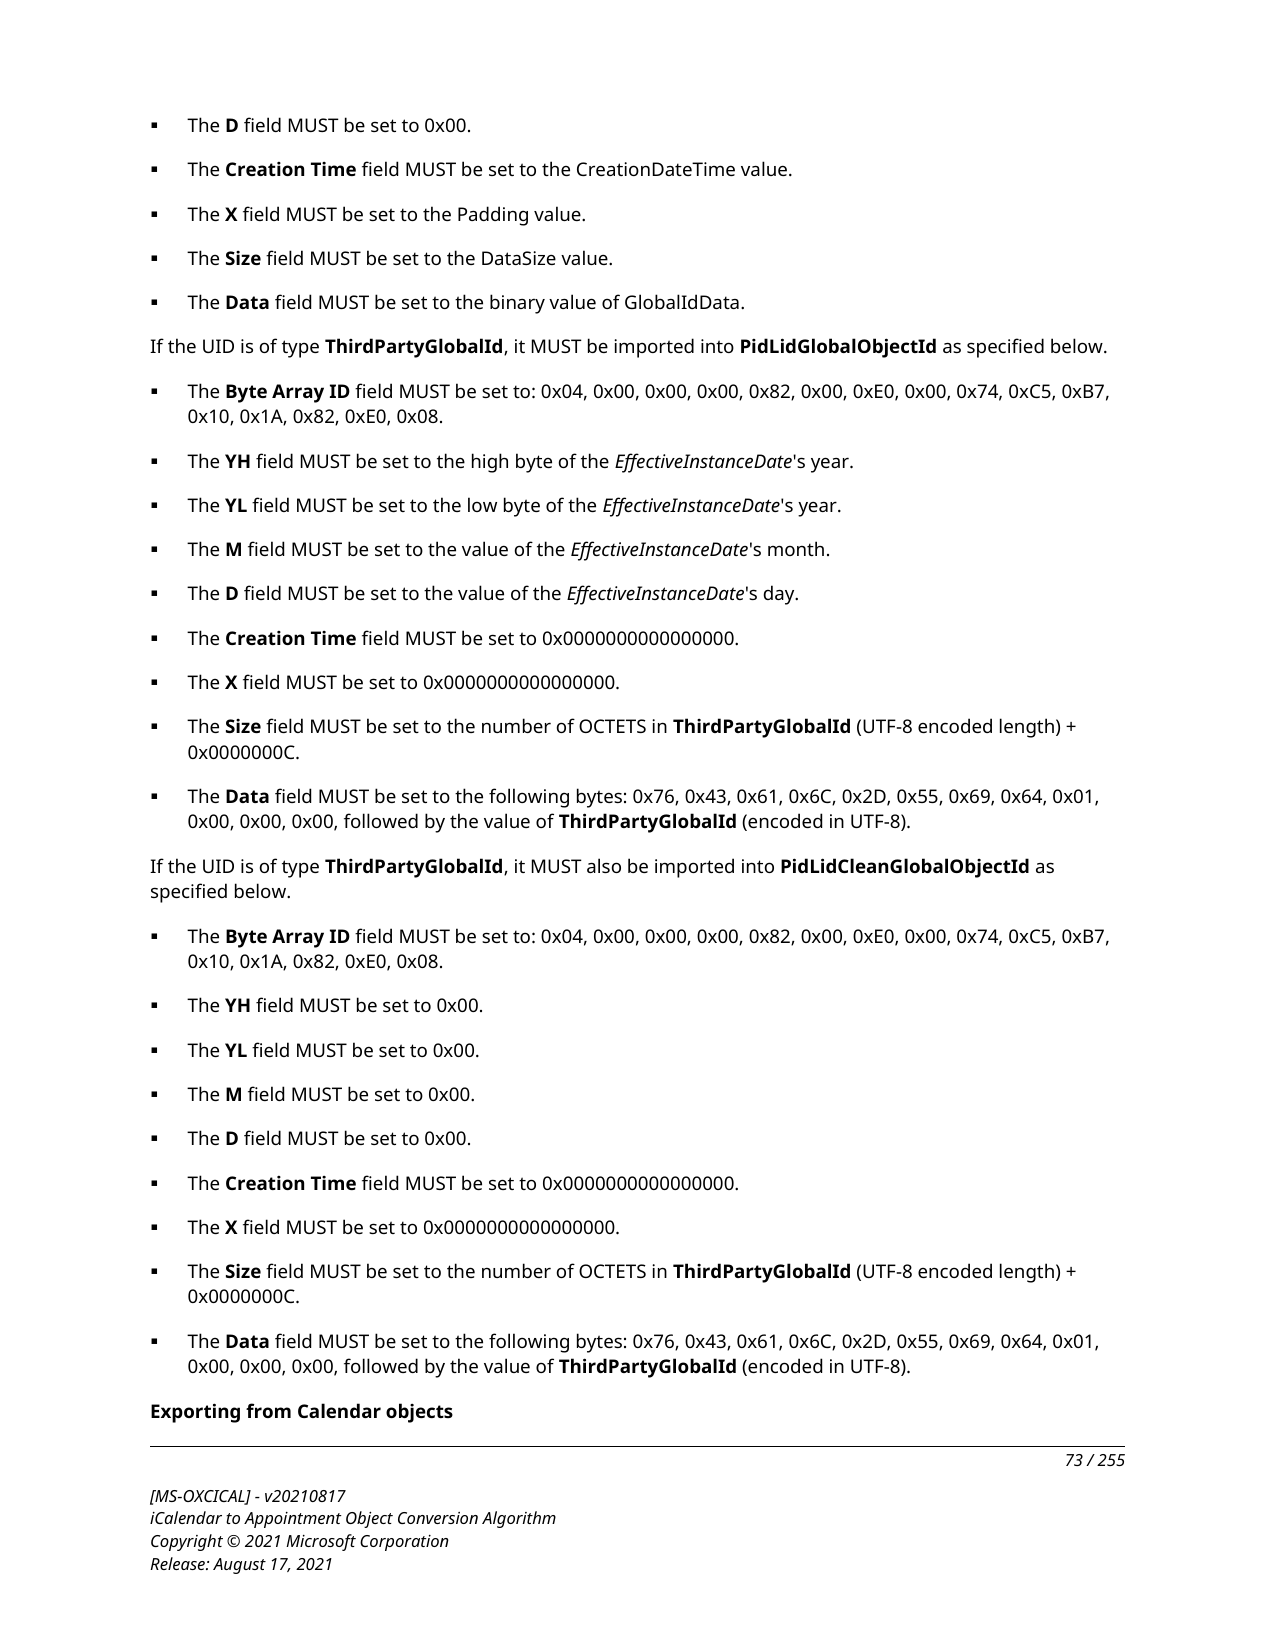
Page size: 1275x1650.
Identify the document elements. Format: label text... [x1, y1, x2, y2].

text If the UID is of type ThirdPartyGlobalId, it MUST be imported into PidLidGlobalObjectId as specified below. [150, 334, 1125, 359]
list The M field MUST be set to the value of the EffectiveInstanceDate's month. [150, 536, 1125, 562]
list The YL field MUST be set to the low byte of the EffectiveInstanceDate's year. [150, 492, 1125, 518]
list The M field MUST be set to 0x00. [150, 1081, 1125, 1107]
list The Size field MUST be set to the DataSize value. [150, 245, 1125, 271]
list The D field MUST be set to 0x00. [150, 112, 1125, 138]
list The Byte Array ID field MUST be set to: 0x04, 0x00, 0x00, 0x00, 0x82, 0x00, 0xE0, 0x00, 0x74, 0xC5, 0xB7, 0x10, 0x1A, 0x82, 0xE0, 0x08. [150, 923, 1125, 974]
list The X field MUST be set to 0x0000000000000000. [150, 669, 1125, 695]
list The X field MUST be set to the Padding value. [150, 201, 1125, 227]
list The D field MUST be set to the value of the EffectiveInstanceDate's day. [150, 581, 1125, 606]
list The Creation Time field MUST be set to 0x0000000000000000. [150, 1170, 1125, 1195]
list The Size field MUST be set to the number of OCTETS in ThirdPartyGlobalId (UTF-8 encoded length) + 0x0000000C. [150, 713, 1125, 764]
list The Creation Time field MUST be set to the CreationDateTime value. [150, 157, 1125, 182]
list The Data field MUST be set to the following bytes: 0x76, 0x43, 0x61, 0x6C, 0x2D, 0x55, 0x69, 0x64, 0x01, 0x00, 0x00, 0x00, followed by the value of ThirdPartyGlobalId (encoded in UTF-8). [150, 1328, 1125, 1379]
list The X field MUST be set to 0x0000000000000000. [150, 1214, 1125, 1239]
list The YH field MUST be set to the high byte of the EffectiveInstanceDate's year. [150, 448, 1125, 473]
list The D field MUST be set to 0x00. [150, 1126, 1125, 1151]
list The Size field MUST be set to the number of OCTETS in ThirdPartyGlobalId (UTF-8 encoded length) + 0x0000000C. [150, 1258, 1125, 1309]
text If the UID is of type ThirdPartyGlobalId, it MUST also be imported into PidLidCleanGlobalObjectId as specified below. [150, 853, 1125, 904]
list The Data field MUST be set to the binary value of GlobalIdData. [150, 289, 1125, 315]
list The YL field MUST be set to 0x00. [150, 1037, 1125, 1062]
list The Data field MUST be set to the following bytes: 0x76, 0x43, 0x61, 0x6C, 0x2D, 0x55, 0x69, 0x64, 0x01, 0x00, 0x00, 0x00, followed by the value of ThirdPartyGlobalId (encoded in UTF-8). [150, 783, 1125, 834]
list The Byte Array ID field MUST be set to: 0x04, 0x00, 0x00, 0x00, 0x82, 0x00, 0xE0, 0x00, 0x74, 0xC5, 0xB7, 0x10, 0x1A, 0x82, 0xE0, 0x08. [150, 378, 1125, 429]
list The YH field MUST be set to 0x00. [150, 993, 1125, 1018]
text Exporting from Calendar objects [150, 1398, 1125, 1423]
list The Creation Time field MUST be set to 0x0000000000000000. [150, 625, 1125, 651]
